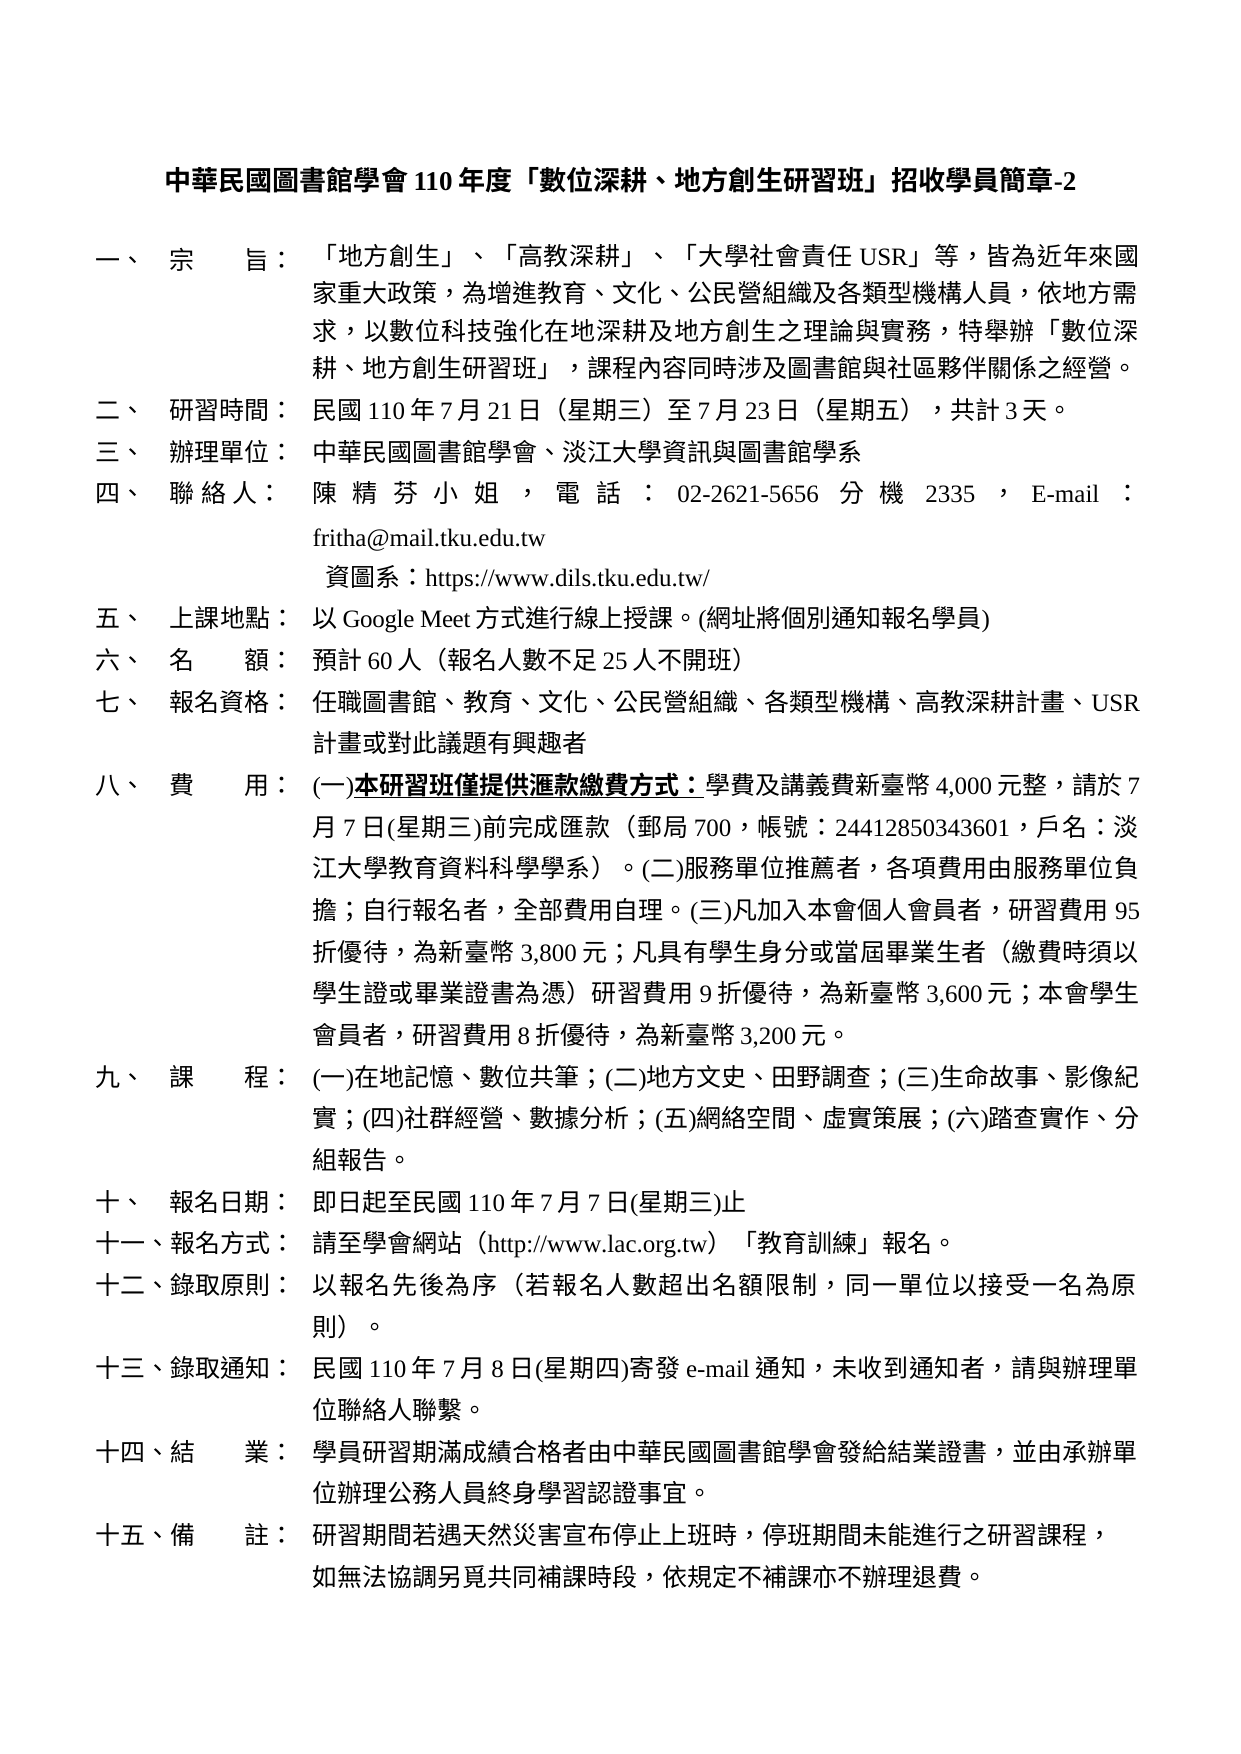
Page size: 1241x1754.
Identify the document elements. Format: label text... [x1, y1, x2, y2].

table_cell 六、 名 額： [95, 635, 307, 677]
table_header 一、 宗 旨： [95, 235, 307, 385]
table_cell 十四、結 業： [95, 1427, 307, 1510]
table_cell 十一、報名方式： [95, 1219, 307, 1260]
table_cell 十三、錄取通知： [95, 1344, 307, 1427]
table_cell 即日起至民國110年7月7日(星期三)止 [307, 1177, 1146, 1218]
table_cell 九、 課 程： [95, 1052, 307, 1177]
table_cell (一)本研習班僅提供滙款繳費方式：學費及講義費新臺幣4,000元整，請於7月7日(星期三)前完成匯款（郵局700，帳號：24412850343601，戶名：淡江大學教育資料科學學系）。(二)服務單位推薦者，各項費用由服務單位負擔；自行報名者，全部費用自理。(三)凡加入本會個人會員者，研習費用95折優待，為新臺幣3,800元；凡具有學生身分或當屆畢業生者（繳費時須以學生證或畢業證書為憑）研習費用9折優待，為新臺幣3,600元；本會學生會員者，研習費用8折優待，為新臺幣3,200元。 [307, 760, 1146, 1052]
table_cell 民國110年7月8日(星期四)寄發e-mail通知，未收到通知者，請與辦理單位聯絡人聯繫。 [307, 1344, 1146, 1427]
table_cell 陳精芬小姐，電話：02-2621-5656分機2335，E-mail：fritha@mail.tku.edu.tw [307, 469, 1146, 552]
table_cell 學員研習期滿成績合格者由中華民國圖書館學會發給結業證書，並由承辦單位辦理公務人員終身學習認證事宜。 [307, 1427, 1146, 1510]
table_header 「地方創生」、「高教深耕」、「大學社會責任USR」等，皆為近年來國家重大政策，為增進教育、文化、公民營組織及各類型機構人員，依地方需求，以數位科技強化在地深耕及地方創生之理論與實務，特舉辦「數位深耕、地方創生研習班」，課程內容同時涉及圖書館與社區夥伴關係之經營。 [307, 235, 1146, 385]
text 中華民國圖書館學會110年度「數位深耕、地方創生研習班」招收學員簡章-2 [89, 141, 1152, 216]
table_cell 二、 研習時間： [95, 385, 307, 427]
table_cell 以報名先後為序（若報名人數超出名額限制，同一單位以接受一名為原則）。 [307, 1260, 1146, 1343]
table_cell 預計60人（報名人數不足25人不開班） [307, 635, 1146, 677]
table_cell 中華民國圖書館學會、淡江大學資訊與圖書館學系 [307, 427, 1146, 468]
table_cell 資圖系：https://www.dils.tku.edu.tw/ [95, 552, 1146, 593]
table_cell 十二、錄取原則： [95, 1260, 307, 1343]
table_cell 以Google Meet方式進行線上授課。(網址將個別通知報名學員) [307, 594, 1146, 635]
table_cell 十、 報名日期： [95, 1177, 307, 1218]
table_cell 十五、備 註： [95, 1510, 307, 1593]
table_cell 民國110年7月21日（星期三）至7月23日（星期五），共計3天。 [307, 385, 1146, 427]
table_cell 三、 辦理單位： [95, 427, 307, 468]
table_cell 七、 報名資格： [95, 677, 307, 760]
table_cell 研習期間若遇天然災害宣布停止上班時，停班期間未能進行之研習課程， 如無法協調另覓共同補課時段，依規定不補課亦不辦理退費。 [307, 1510, 1146, 1593]
table_cell (一)在地記憶、數位共筆；(二)地方文史、田野調查；(三)生命故事、影像紀實；(四)社群經營、數據分析；(五)網絡空間、虛實策展；(六)踏查實作、分組報告。 [307, 1052, 1146, 1177]
table_cell 四、 聯 絡 人： [95, 469, 307, 552]
table_cell 五、 上課地點： [95, 594, 307, 635]
table_cell 八、 費 用： [95, 760, 307, 1052]
table_cell 任職圖書館、教育、文化、公民營組織、各類型機構、高教深耕計畫、USR計畫或對此議題有興趣者 [307, 677, 1146, 760]
table_cell 請至學會網站（http://www.lac.org.tw）「教育訓練」報名。 [307, 1219, 1146, 1260]
